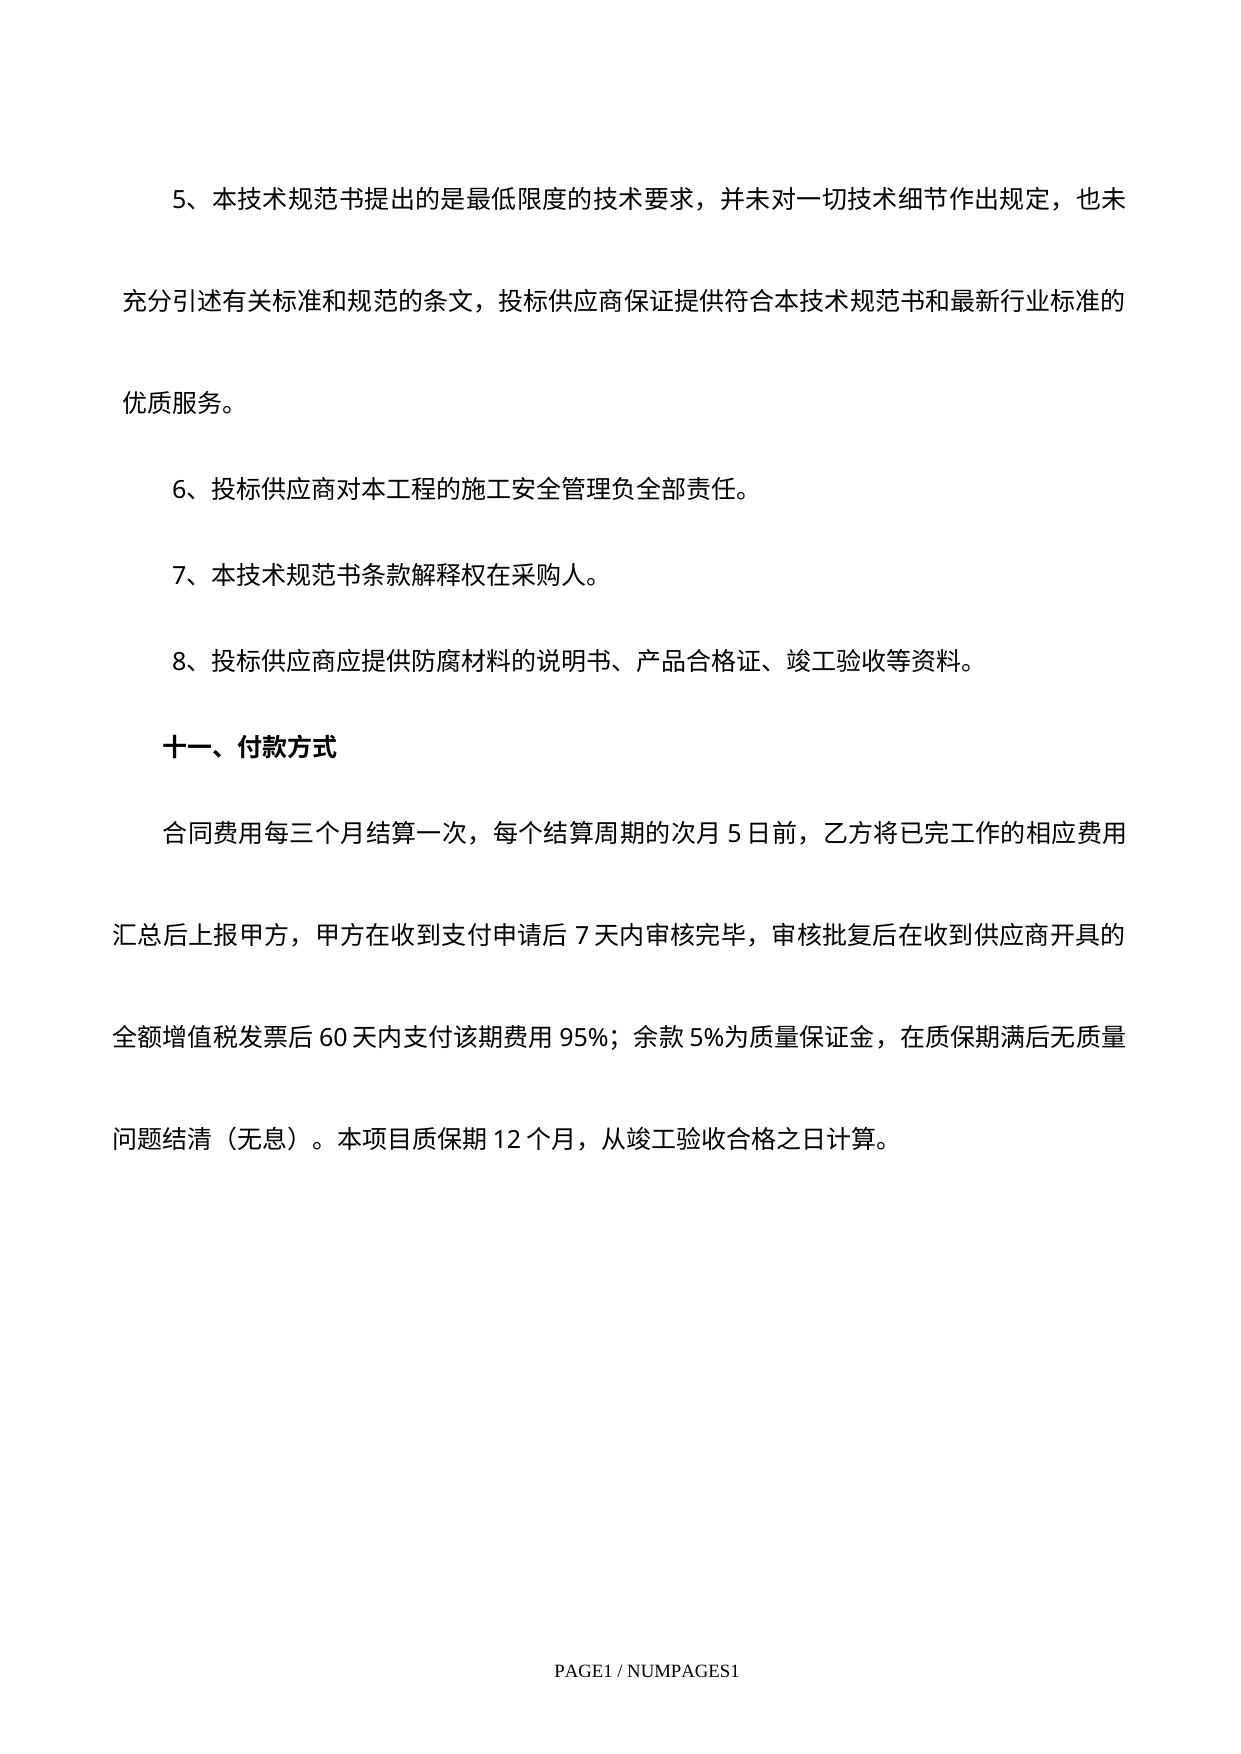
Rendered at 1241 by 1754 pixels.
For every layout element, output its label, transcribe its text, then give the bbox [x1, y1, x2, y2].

text 6、投标供应商对本工程的施工安全管理负全部责任。 [122, 454, 1128, 522]
text 8、投标供应商应提供防腐材料的说明书、产品合格证、竣工验收等资料。 [122, 626, 1128, 694]
text 5、本技术规范书提出的是最低限度的技术要求，并未对一切技术细节作出规定，也未充分引述有关标准和规范的条文，投标供应商保证提供符合本技术规范书和最新行业标准的优质服务。 [122, 164, 1128, 436]
text 合同费用每三个月结算一次，每个结算周期的次月5日前，乙方将已完工作的相应费用汇总后上报甲方，甲方在收到支付申请后7天内审核完毕，审核批复后在收到供应商开具的全额增值税发票后60天内支付该期费用95%；余款5%为质量保证金，在质保期满后无质量问题结清（无息）。本项目质保期12个月，从竣工验收合格之日计算。 [112, 798, 1128, 1171]
text 十一、付款方式 [112, 712, 1128, 780]
text 7、本技术规范书条款解释权在采购人。 [122, 540, 1128, 608]
